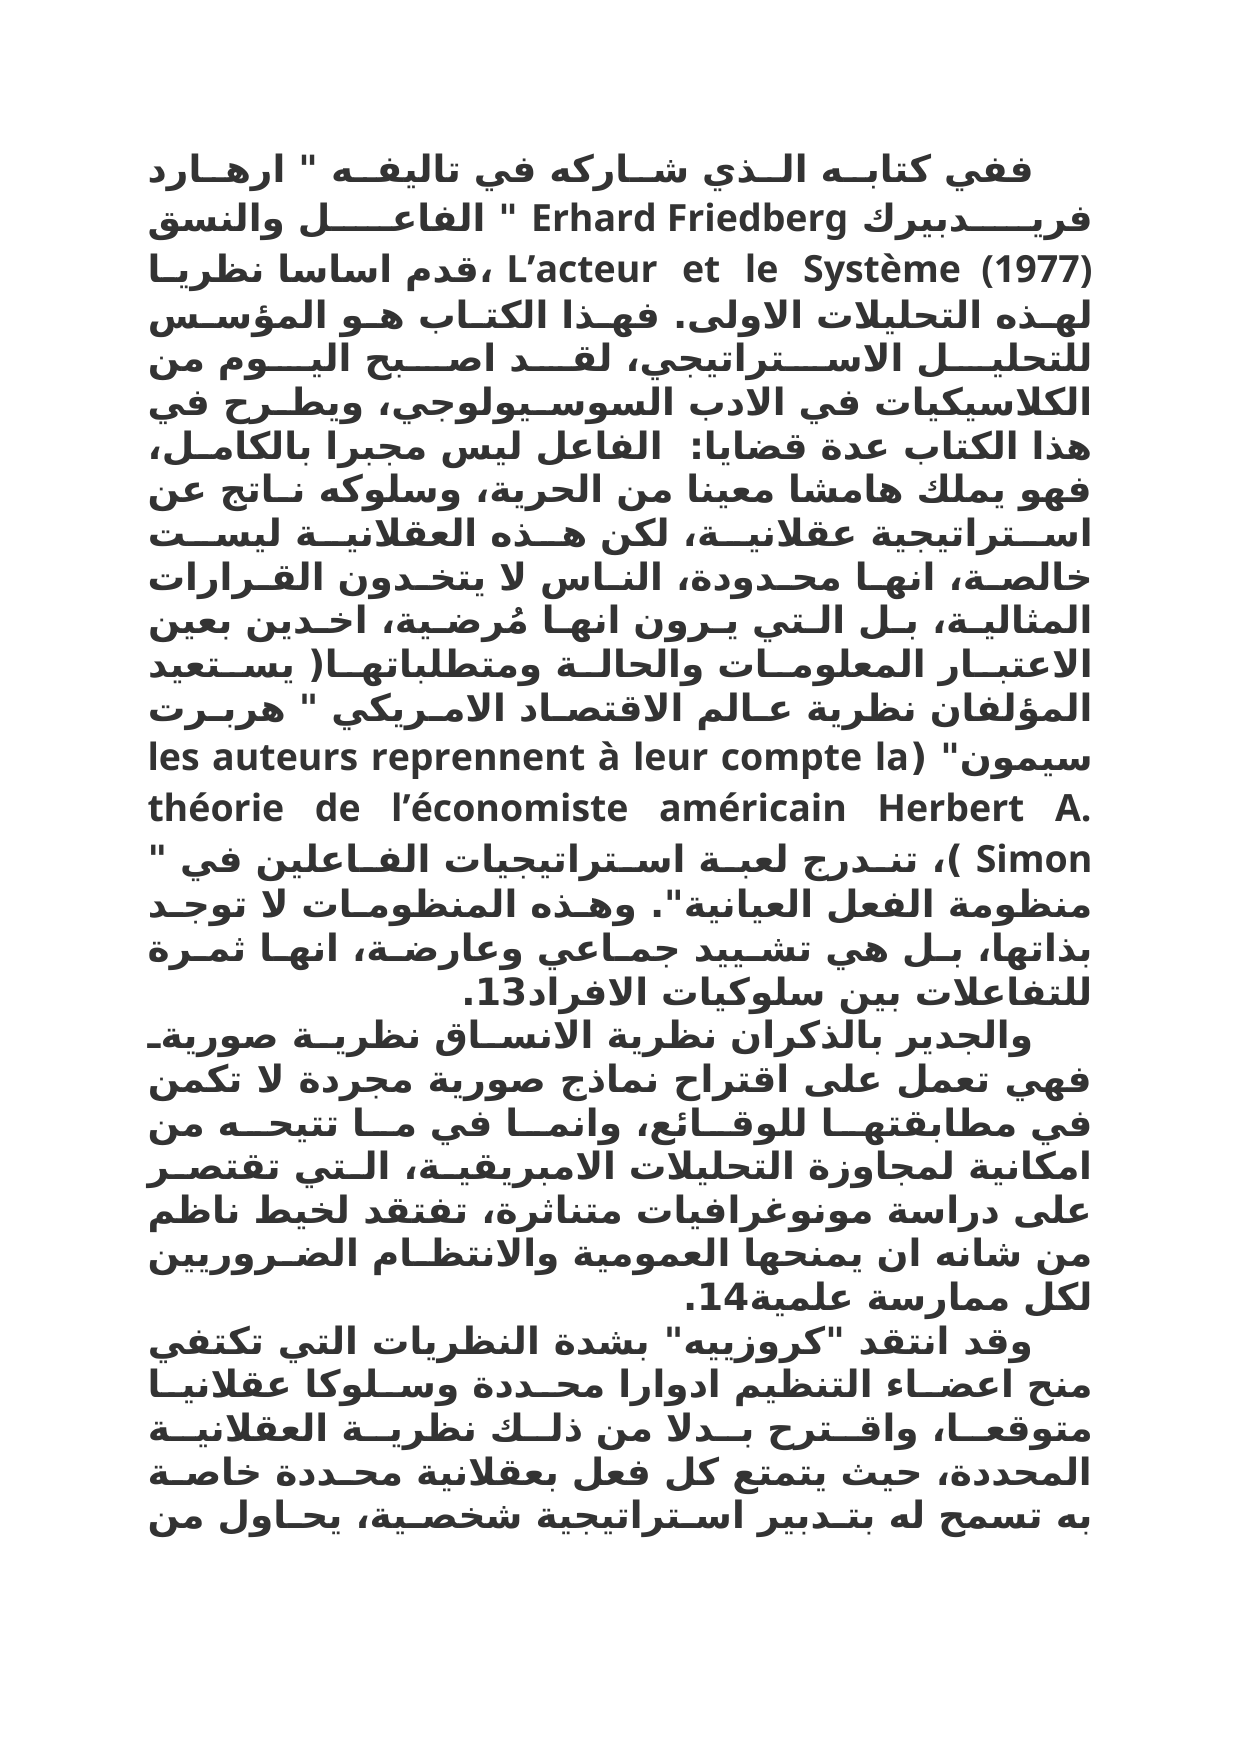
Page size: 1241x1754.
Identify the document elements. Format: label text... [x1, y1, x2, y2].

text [148, 1319, 1093, 1538]
text والجدير بالذكران نظرية الانساق نظرية صوريةـ فهي تعمل على اقتراح نماذج صورية مجردة لا تكمن في مطابقتها للوقائع، وانما في ما تتيحه من امكانية لمجاوزة التحليلات الامبريقية، التي تقتصر على دراسة مونوغرافيات متناثرة، تفتقد لخيط ناظم من شانه ان يمنحها العمومية والانتظام الضروريين لكل ممارسة علمية14. [148, 1014, 1093, 1319]
text ففي كتابه الذي شاركه في تاليفه " ارهارد فريدبيرك Erhard Friedberg " الفاعل والنسقL’acteur et le Système (1977) ،قدم اساسا نظريا لهذه التحليلات الاولى. فهذا الكتاب هو المؤسس للتحليل الاستراتيجي، لقد اصبح اليوم من الكلاسيكيات في الادب السوسيولوجي، ويطرح في هذا الكتاب عدة قضايا: الفاعل ليس مجبرا بالكامل، فهو يملك هامشا معينا من الحرية، وسلوكه ناتج عن استراتيجية عقلانية، لكن هذه العقلانية ليست خالصة، انها محدودة، الناس لا يتخدون القرارات المثالية، بل التي يرون انها مُرضية، اخدين بعين الاعتبار المعلومات والحالة ومتطلباتها( يستعيد المؤلفان نظرية عالم الاقتصاد الامريكي " هربرت سيمون" (les auteurs reprennent à leur compte la théorie de l’économiste américain Herbert A. Simon )، تندرج لعبة استراتيجيات الفاعلين في " منظومة الفعل العيانية". وهذه المنظومات لا توجد بذاتها، بل هي تشييد جماعي وعارضة، انها ثمرة للتفاعلات بين سلوكيات الافراد13. [148, 148, 1093, 1014]
